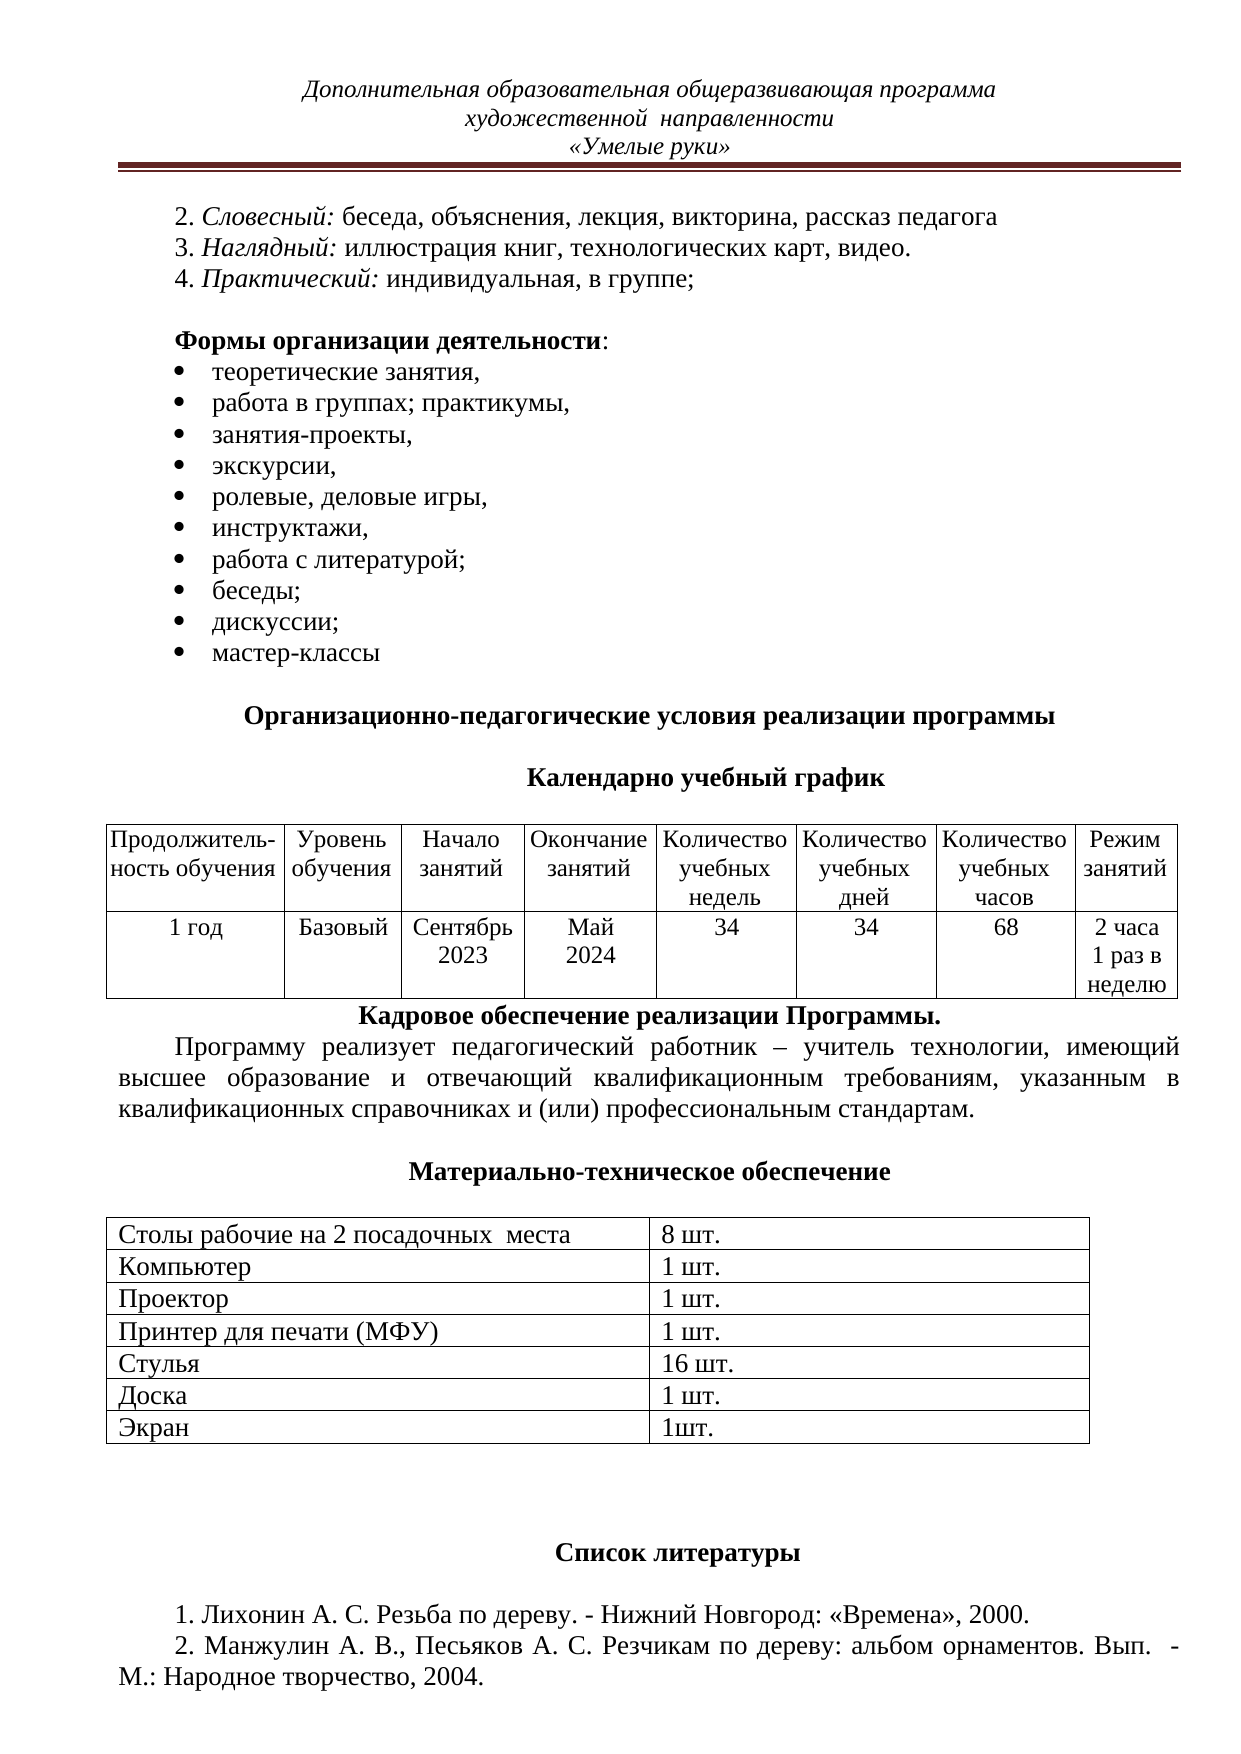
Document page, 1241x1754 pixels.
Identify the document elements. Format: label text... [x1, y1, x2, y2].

table_header Количество учебных недель [657, 825, 796, 911]
list инструктажи, [118, 512, 1181, 543]
text Список литературы [118, 1536, 1181, 1567]
table_header Начало занятий [402, 825, 524, 911]
table_cell Май 2024 [525, 912, 656, 998]
text 2. Манжулин А. В., Песьяков А. С. Резчикам по дереву: альбом орнаментов. Вып. - М.: Народное творчество, 2004. [118, 1629, 1181, 1691]
list теоретические занятия, [118, 355, 1181, 387]
text 2. Словесный: беседа, объяснения, лекция, викторина, рассказ педагога [118, 199, 1181, 231]
table_cell 2 часа 1 раз в неделю [1076, 912, 1177, 998]
table_header Уровень обучения [285, 825, 401, 911]
table_cell 16 шт. [650, 1347, 1089, 1378]
list занятия-проекты, [118, 418, 1181, 449]
table_header Окончание занятий [525, 825, 656, 911]
table_cell 1 год [107, 912, 284, 998]
text Программу реализует педагогический работник – учитель технологии, имеющий высшее образование и отвечающий квалификационным требованиям, указанным в квалификационных справочниках и (или) профессиональным стандартам. [118, 1030, 1181, 1124]
table_cell 1 шт. [650, 1379, 1089, 1410]
text Календарно учебный график [231, 761, 1181, 792]
list беседы; [118, 574, 1181, 605]
list работа в группах; практикумы, [118, 387, 1181, 418]
table_cell 68 [937, 912, 1075, 998]
table_header Режим занятий [1076, 825, 1177, 911]
table_header Количество учебных дней [797, 825, 936, 911]
table_cell Экран [107, 1411, 649, 1442]
table_cell 1 шт. [650, 1250, 1089, 1282]
table_cell Базовый [285, 912, 401, 998]
table_header 8 шт. [650, 1218, 1089, 1249]
table_cell 34 [657, 912, 796, 998]
text Материально-техническое обеспечение [118, 1155, 1181, 1186]
table_cell Сентябрь 2023 [402, 912, 524, 998]
text 3. Наглядный: иллюстрация книг, технологических карт, видео. [118, 231, 1181, 262]
list ролевые, деловые игры, [118, 480, 1181, 512]
text 4. Практический: индивидуальная, в группе; [118, 262, 1181, 293]
text Кадровое обеспечение реализации Программы. [118, 999, 1181, 1030]
table_cell Стулья [107, 1347, 649, 1378]
table_cell Проектор [107, 1283, 649, 1314]
table_header Количество учебных часов [937, 825, 1075, 911]
list работа с литературой; [118, 543, 1181, 574]
list мастер-классы [118, 637, 1181, 668]
text Формы организации деятельности: [118, 324, 1181, 355]
list дискуссии; [118, 605, 1181, 637]
table_cell Доска [107, 1379, 649, 1410]
table_cell 34 [797, 912, 936, 998]
table_cell 1 шт. [650, 1315, 1089, 1346]
list экскурсии, [118, 449, 1181, 480]
table_cell Принтер для печати (МФУ) [107, 1315, 649, 1346]
text 1. Лихонин А. С. Резьба по дереву. - Нижний Новгород: «Времена», 2000. [118, 1598, 1181, 1629]
table_cell 1шт. [650, 1411, 1089, 1442]
table_cell 1 шт. [650, 1283, 1089, 1314]
table_cell Компьютер [107, 1250, 649, 1282]
text Организационно-педагогические условия реализации программы [118, 699, 1181, 730]
table_header Столы рабочие на 2 посадочных места [107, 1218, 649, 1249]
table_header Продолжитель- ность обучения [107, 825, 284, 911]
